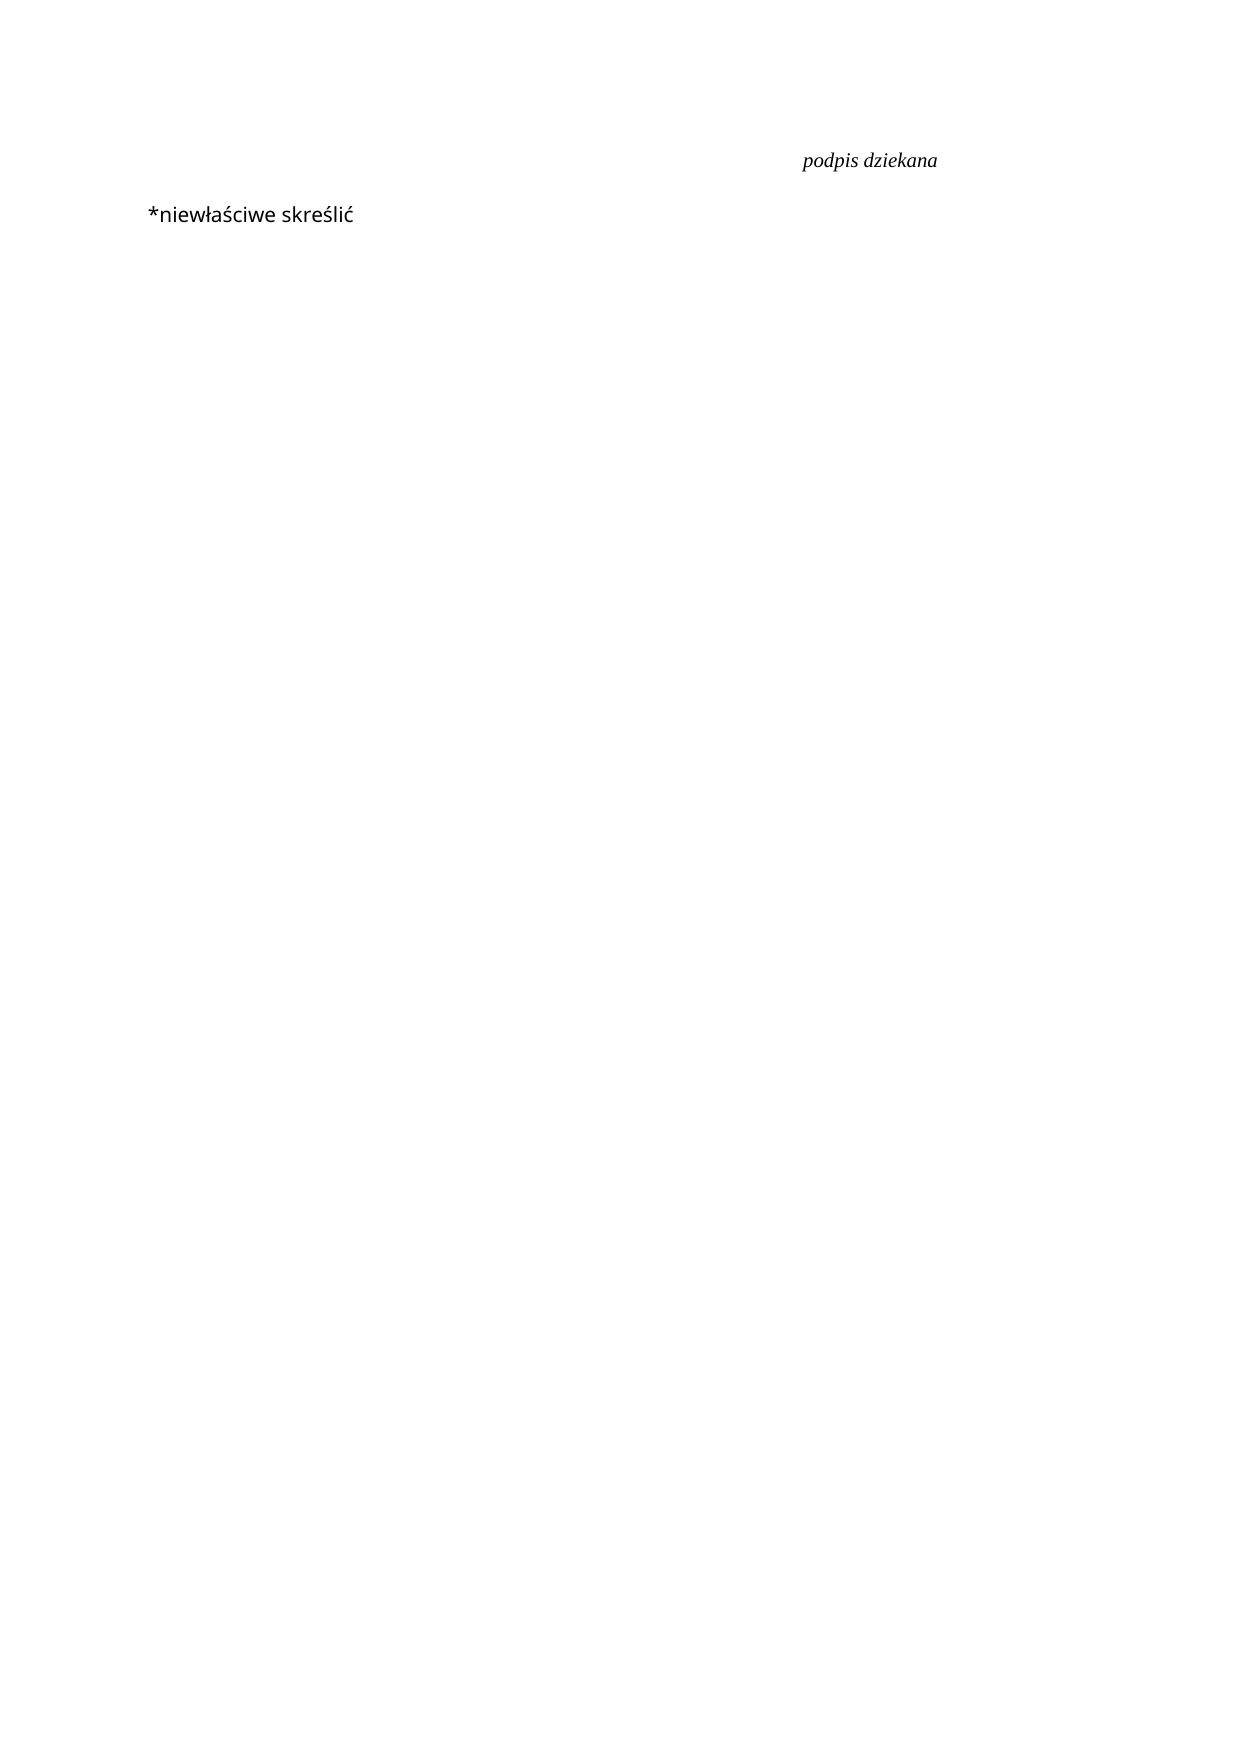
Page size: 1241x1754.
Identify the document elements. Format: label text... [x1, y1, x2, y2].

text podpis dziekana [650, 148, 1093, 172]
text *niewłaściwe skreślić [148, 200, 1093, 228]
